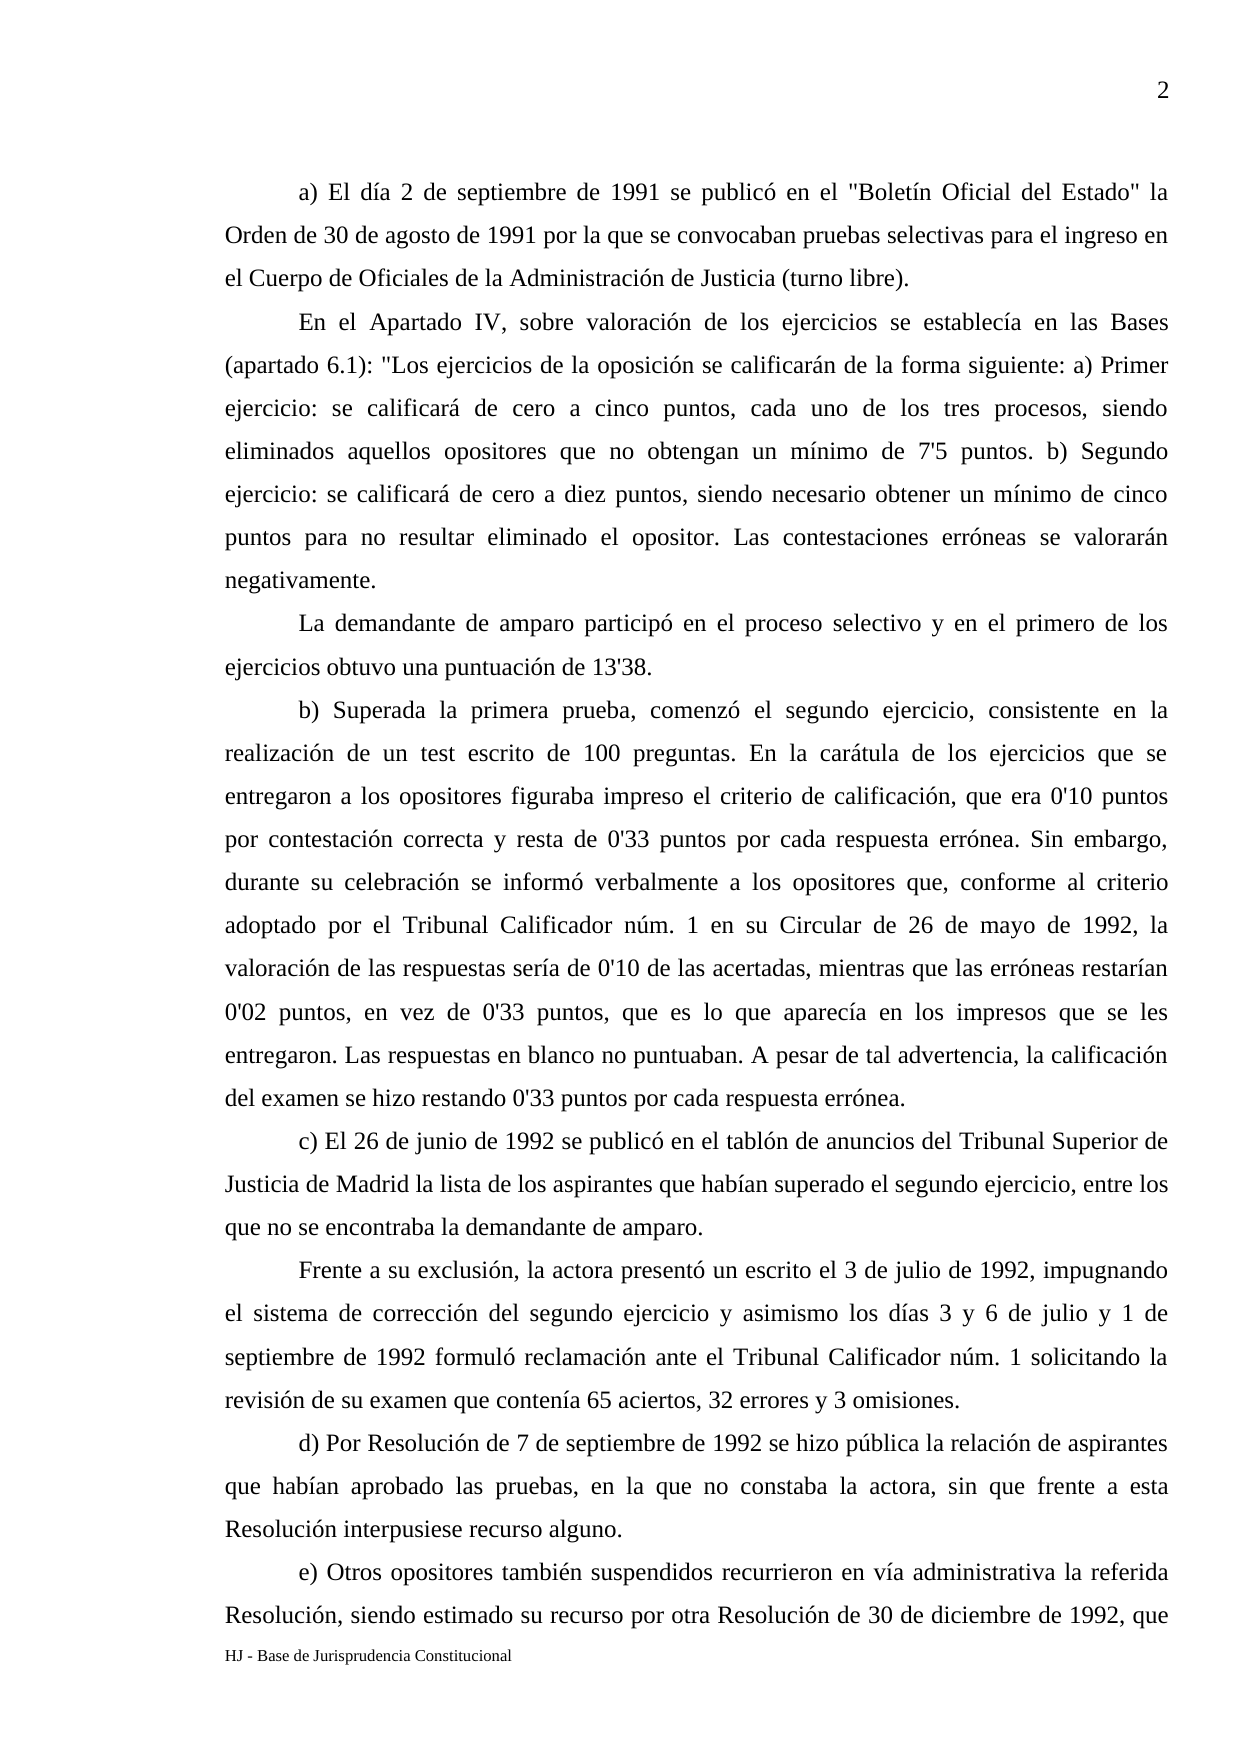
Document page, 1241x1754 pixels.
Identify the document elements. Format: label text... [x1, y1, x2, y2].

text En el Apartado IV, sobre valoración de los ejercicios se establecía en las Bases (apartado 6.1): "Los ejercicios de la oposición se calificarán de la forma siguiente: a) Primer ejercicio: se calificará de cero a cinco puntos, cada uno de los tres procesos, siendo eliminados aquellos opositores que no obtengan un mínimo de 7'5 puntos. b) Segundo ejercicio: se calificará de cero a diez puntos, siendo necesario obtener un mínimo de cinco puntos para no resultar eliminado el opositor. Las contestaciones erróneas se valorarán negativamente. [224, 307, 1169, 594]
text c) El 26 de junio de 1992 se publicó en el tablón de anuncios del Tribunal Superior de Justicia de Madrid la lista de los aspirantes que habían superado el segundo ejercicio, entre los que no se encontraba la demandante de amparo. [224, 1126, 1169, 1241]
text La demandante de amparo participó en el proceso selectivo y en el primero de los ejercicios obtuvo una puntuación de 13'38. [224, 608, 1169, 680]
text d) Por Resolución de 7 de septiembre de 1992 se hizo pública la relación de aspirantes que habían aprobado las pruebas, en la que no constaba la actora, sin que frente a esta Resolución interpusiese recurso alguno. [224, 1428, 1169, 1543]
text b) Superada la primera prueba, comenzó el segundo ejercicio, consistente en la realización de un test escrito de 100 preguntas. En la carátula de los ejercicios que se entregaron a los opositores figuraba impreso el criterio de calificación, que era 0'10 puntos por contestación correcta y resta de 0'33 puntos por cada respuesta errónea. Sin embargo, durante su celebración se informó verbalmente a los opositores que, conforme al criterio adoptado por el Tribunal Calificador núm. 1 en su Circular de 26 de mayo de 1992, la valoración de las respuestas sería de 0'10 de las acertadas, mientras que las erróneas restarían 0'02 puntos, en vez de 0'33 puntos, que es lo que aparecía en los impresos que se les entregaron. Las respuestas en blanco no puntuaban. A pesar de tal advertencia, la calificación del examen se hizo restando 0'33 puntos por cada respuesta errónea. [224, 695, 1169, 1112]
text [224, 1557, 1169, 1629]
text Frente a su exclusión, la actora presentó un escrito el 3 de julio de 1992, impugnando el sistema de corrección del segundo ejercicio y asimismo los días 3 y 6 de julio y 1 de septiembre de 1992 formuló reclamación ante el Tribunal Calificador núm. 1 solicitando la revisión de su examen que contenía 65 aciertos, 32 errores y 3 omisiones. [224, 1255, 1169, 1413]
text a) El día 2 de septiembre de 1991 se publicó en el "Boletín Oficial del Estado" la Orden de 30 de agosto de 1991 por la que se convocaban pruebas selectivas para el ingreso en el Cuerpo de Oficiales de la Administración de Justicia (turno libre). [224, 177, 1169, 292]
